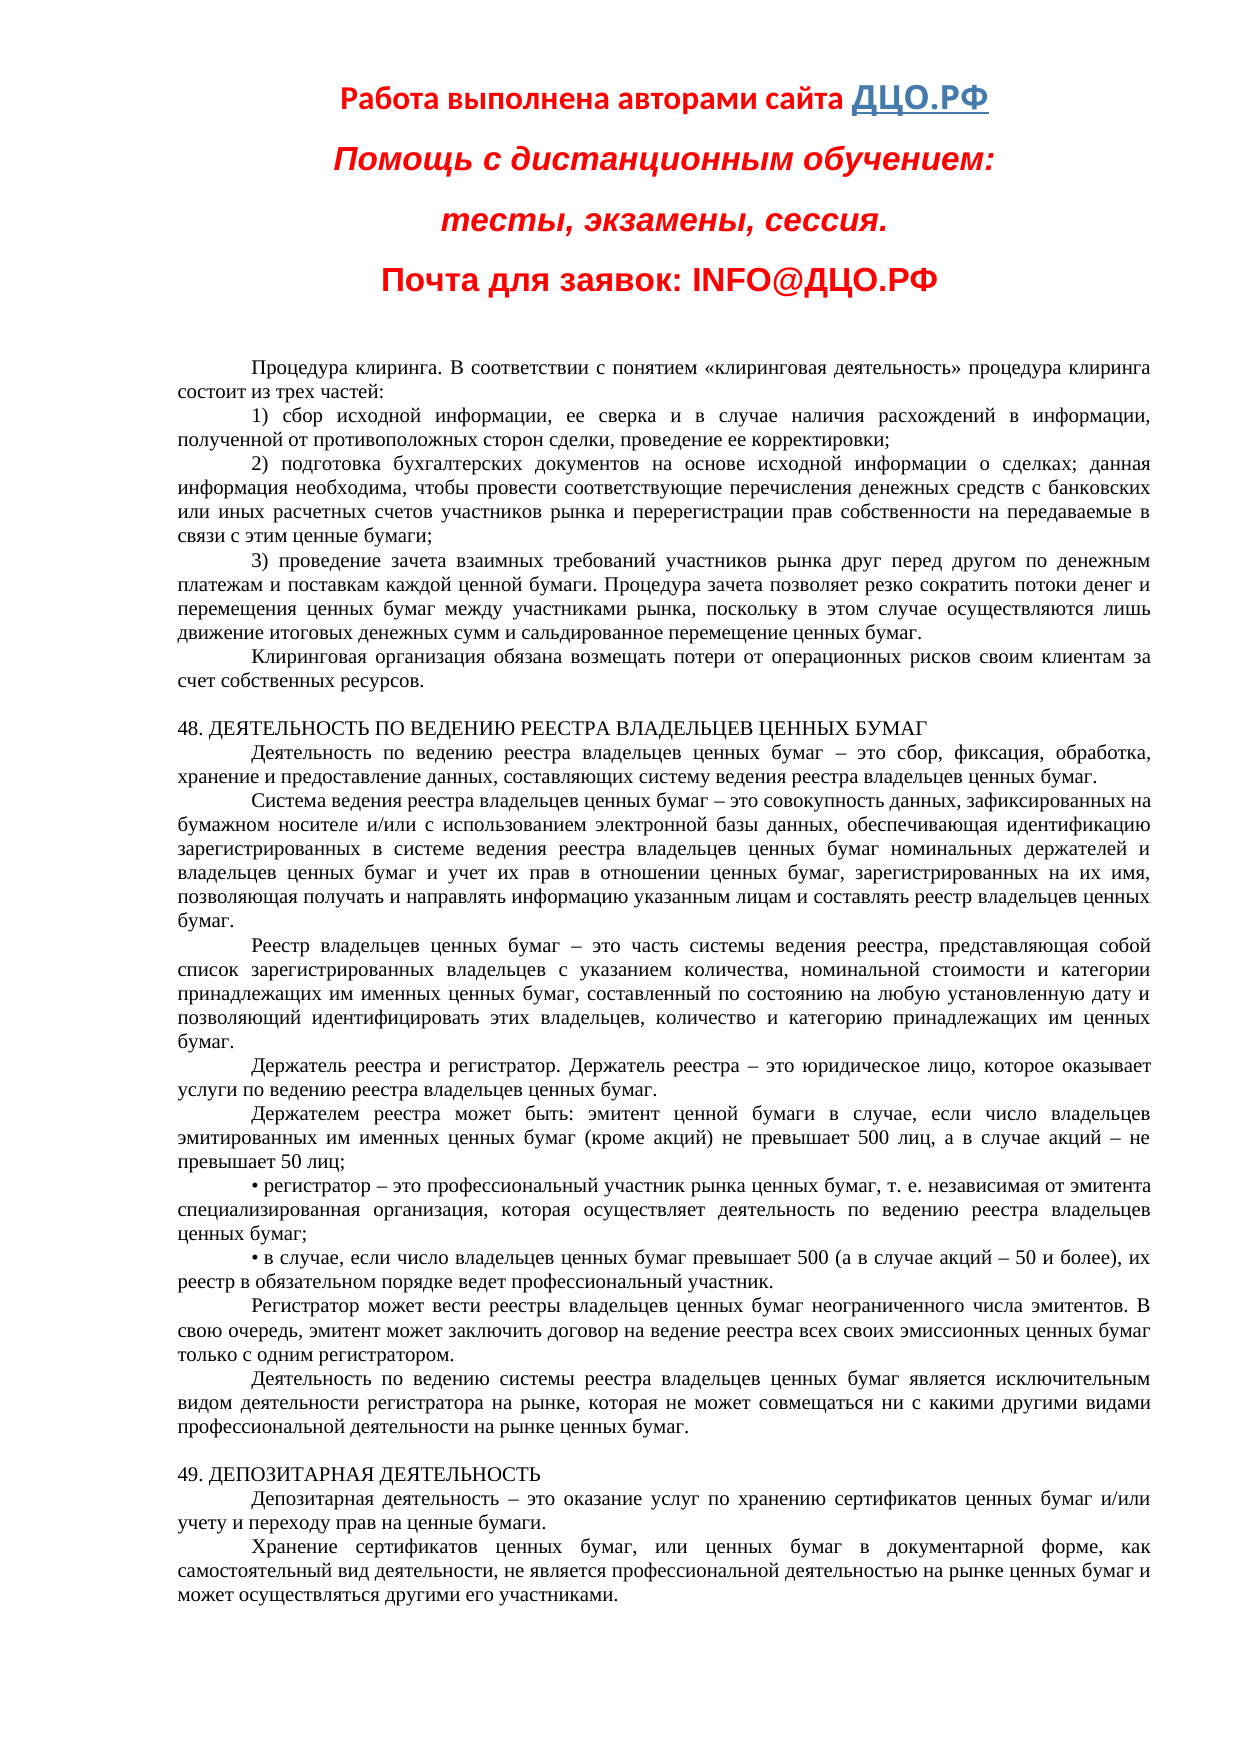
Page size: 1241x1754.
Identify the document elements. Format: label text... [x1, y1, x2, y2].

text Деятельность по ведению системы реестра владельцев ценных бумаг является исключительным видом деятельности регистратора на рынке, которая не может совмещаться ни с какими другими видами профессиональной деятельности на рынке ценных бумаг. [177, 1366, 1152, 1438]
text Регистратор может вести реестры владельцев ценных бумаг неограниченного числа эмитентов. В свою очередь, эмитент может заключить договор на ведение реестра всех своих эмиссионных ценных бумаг только с одним регистратором. [177, 1293, 1152, 1366]
text 2) подготовка бухгалтерских документов на основе исходной информации о сделках; данная информация необходима, чтобы провести соответствующие перечисления денежных средств с банковских или иных расчетных счетов участников рынка и перерегистрации прав собственности на передаваемые в связи с этим ценные бумаги; [177, 451, 1152, 547]
text Хранение сертификатов ценных бумаг, или ценных бумаг в документарной форме, как самостоятельный вид деятельности, не является профессиональной деятельностью на рынке ценных бумаг и может осуществляться другими его участниками. [177, 1534, 1152, 1606]
text Деятельность по ведению реестра владельцев ценных бумаг – это сбор, фиксация, обработка, хранение и предоставление данных, составляющих систему ведения реестра владельцев ценных бумаг. [177, 740, 1152, 788]
text Держателем реестра может быть: эмитент ценной бумаги в случае, если число владельцев эмитированных им именных ценных бумаг (кроме акций) не превышает 500 лиц, а в случае акций – не превышает 50 лиц; [177, 1101, 1152, 1173]
text • регистратор – это профессиональный участник рынка ценных бумаг, т. е. независимая от эмитента специализированная организация, которая осуществляет деятельность по ведению реестра владельцев ценных бумаг; [177, 1173, 1152, 1245]
text 3) проведение зачета взаимных требований участников рынка друг перед другом по денежным платежам и поставкам каждой ценной бумаги. Процедура зачета позволяет резко сократить потоки денег и перемещения ценных бумаг между участниками рынка, поскольку в этом случае осуществляются лишь движение итоговых денежных сумм и сальдированное перемещение ценных бумаг. [177, 547, 1152, 644]
text Реестр владельцев ценных бумаг – это часть системы ведения реестра, представляющая собой список зарегистрированных владельцев с указанием количества, номинальной стоимости и категории принадлежащих им именных ценных бумаг, составленный по состоянию на любую установленную дату и позволяющий идентифицировать этих владельцев, количество и категорию принадлежащих им ценных бумаг. [177, 932, 1152, 1053]
text 48. ДЕЯТЕЛЬНОСТЬ ПО ВЕДЕНИЮ РЕЕСТРА ВЛАДЕЛЬЦЕВ ЦЕННЫХ БУМАГ [177, 692, 1152, 740]
text • в случае, если число владельцев ценных бумаг превышает 500 (а в случае акций – 50 и более), их реестр в обязательном порядке ведет профессиональный участник. [177, 1245, 1152, 1293]
text 49. ДЕПОЗИТАРНАЯ ДЕЯТЕЛЬНОСТЬ [177, 1438, 1152, 1486]
text Процедура клиринга. В соответствии с понятием «клиринговая деятельность» процедура клиринга состоит из трех частей: [177, 355, 1152, 403]
text Клиринговая организация обязана возмещать потери от операционных рисков своим клиентам за счет собственных ресурсов. [177, 644, 1152, 692]
text Депозитарная деятельность – это оказание услуг по хранению сертификатов ценных бумаг и/или учету и переходу прав на ценные бумаги. [177, 1486, 1152, 1534]
text Система ведения реестра владельцев ценных бумаг – это совокупность данных, зафиксированных на бумажном носителе и/или с использованием электронной базы данных, обеспечивающая идентификацию зарегистрированных в системе ведения реестра владельцев ценных бумаг номинальных держателей и владельцев ценных бумаг и учет их прав в отношении ценных бумаг, зарегистрированных на их имя, позволяющая получать и направлять информацию указанным лицам и составлять реестр владельцев ценных бумаг. [177, 788, 1152, 932]
text Держатель реестра и регистратор. Держатель реестра – это юридическое лицо, которое оказывает услуги по ведению реестра владельцев ценных бумаг. [177, 1053, 1152, 1101]
text 1) сбор исходной информации, ее сверка и в случае наличия расхождений в информации, полученной от противоположных сторон сделки, проведение ее корректировки; [177, 403, 1152, 451]
